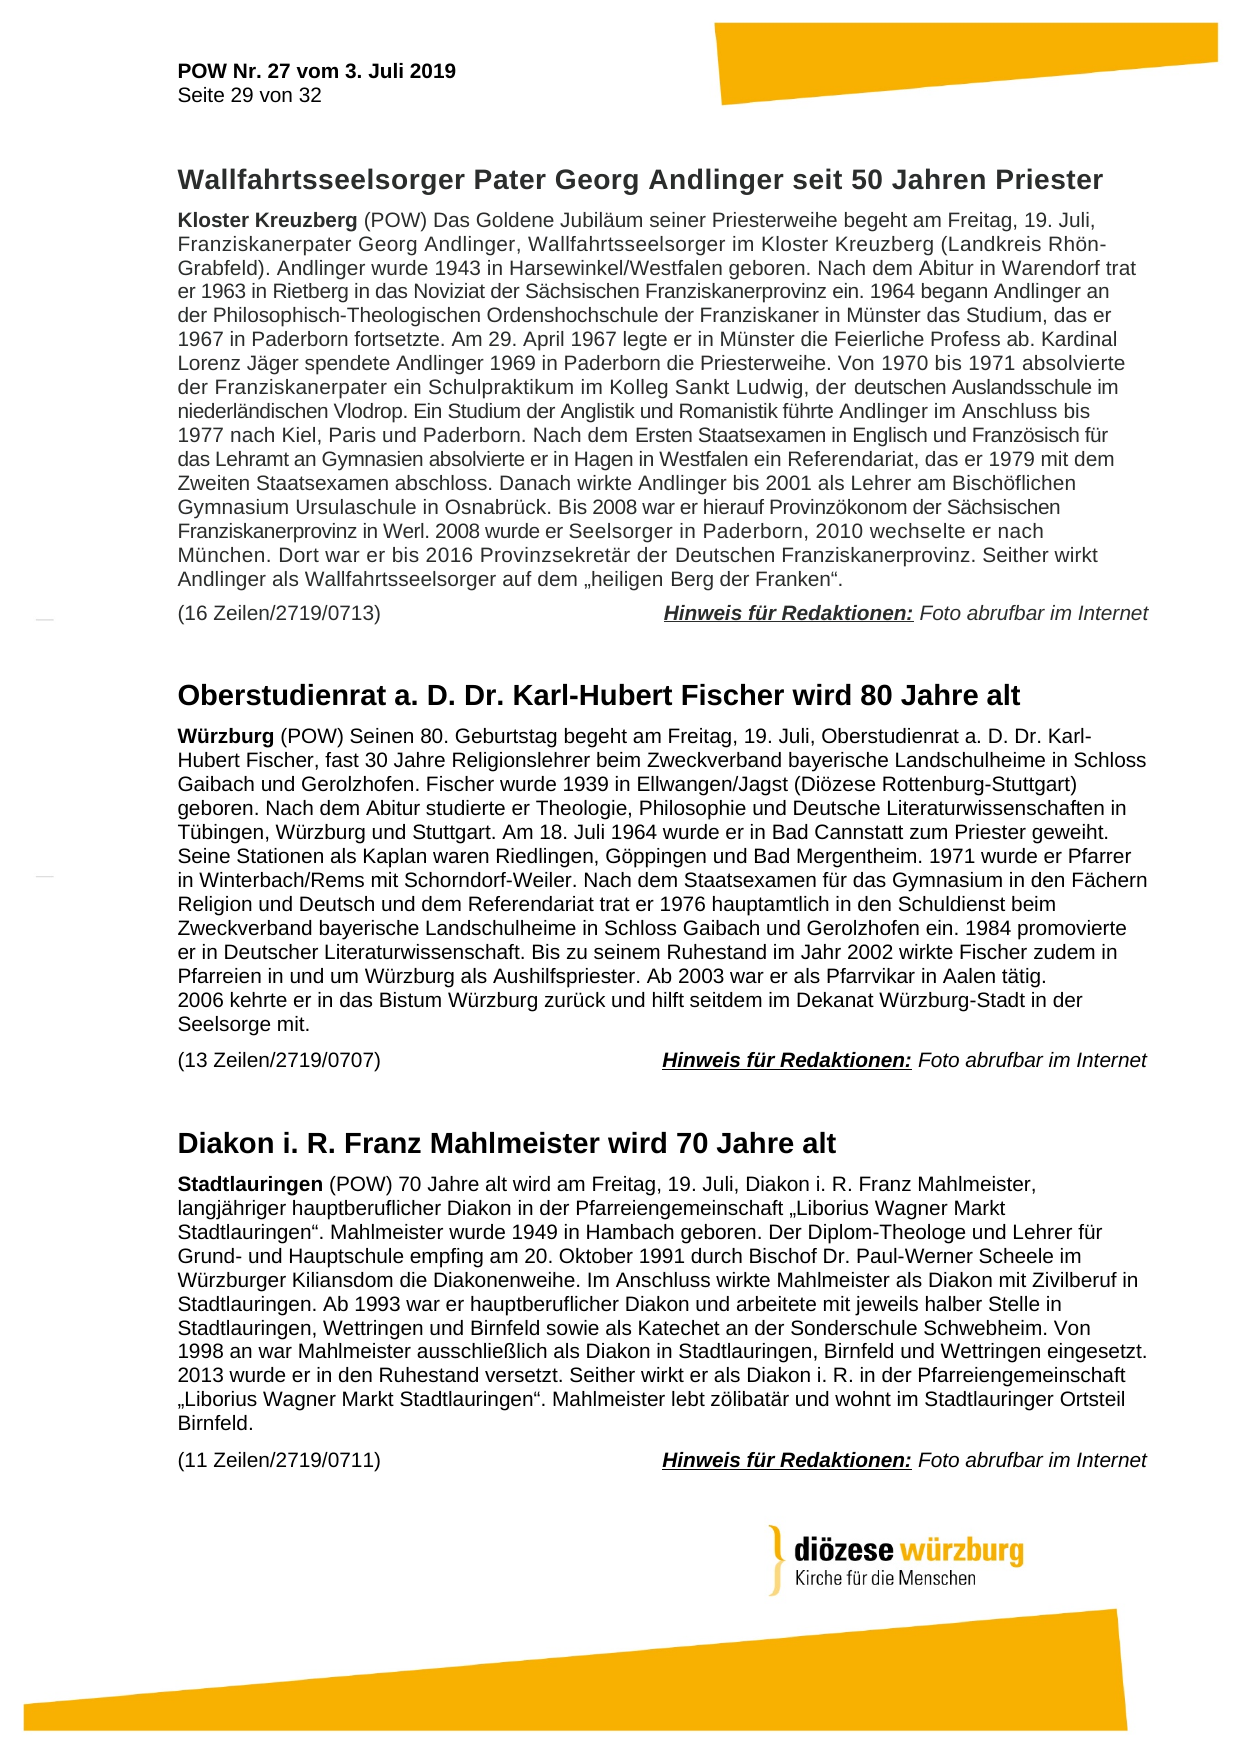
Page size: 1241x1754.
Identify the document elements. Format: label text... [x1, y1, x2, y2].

text (11 Zeilen/2719/0711) Hinweis für Redaktionen: Foto abrufbar im Internet [177, 1448, 1152, 1472]
text (13 Zeilen/2719/0707) Hinweis für Redaktionen: Foto abrufbar im Internet [177, 1048, 1152, 1072]
picture [0, 0, 1241, 1754]
subtitle Oberstudienrat a. D. Dr. Karl-Hubert Fischer wird 80 Jahre alt [177, 678, 1152, 711]
text Stadtlauringen (POW) 70 Jahre alt wird am Freitag, 19. Juli, Diakon i. R. Franz Mahlmeister, langjähriger hauptberuflicher Diakon in der Pfarreiengemeinschaft „Liborius Wagner Markt Stadtlauringen“. Mahlmeister wurde 1949 in Hambach geboren. Der Diplom-Theologe und Lehrer für Grund- und Hauptschule empfing am 20. Oktober 1991 durch Bischof Dr. Paul-Werner Scheele im Würzburger Kiliansdom die Diakonenweihe. Im Anschluss wirkte Mahlmeister als Diakon mit Zivilberuf in Stadtlauringen. Ab 1993 war er hauptberuflicher Diakon und arbeitete mit jeweils halber Stelle in Stadtlauringen, Wettringen und Birnfeld sowie als Katechet an der Sonderschule Schwebheim. Von 1998 an war Mahlmeister ausschließlich als Diakon in Stadtlauringen, Birnfeld und Wettringen eingesetzt. 2013 wurde er in den Ruhestand versetzt. Seither wirkt er als Diakon i. R. in der Pfarreiengemeinschaft „Liborius Wagner Markt Stadtlauringen“. Mahlmeister lebt zölibatär und wohnt im Stadtlauringer Ortsteil Birnfeld. [177, 1172, 1152, 1435]
text (16 Zeilen/2719/0713) Hinweis für Redaktionen: Foto abrufbar im Internet [177, 603, 1152, 624]
text Würzburg (POW) Seinen 80. Geburtstag begeht am Freitag, 19. Juli, Oberstudienrat a. D. Dr. Karl-Hubert Fischer, fast 30 Jahre Religionslehrer beim Zweckverband bayerische Landschulheime in Schloss Gaibach und Gerolzhofen. Fischer wurde 1939 in Ellwangen/Jagst (Diözese Rottenburg-Stuttgart) geboren. Nach dem Abitur studierte er Theologie, Philosophie und Deutsche Literaturwissenschaften in Tübingen, Würzburg und Stuttgart. Am 18. Juli 1964 wurde er in Bad Cannstatt zum Priester geweiht. Seine Stationen als Kaplan waren Riedlingen, Göppingen und Bad Mergentheim. 1971 wurde er Pfarrer in Winterbach/Rems mit Schorndorf-Weiler. Nach dem Staatsexamen für das Gymnasium in den Fächern Religion und Deutsch und dem Referendariat trat er 1976 hauptamtlich in den Schuldienst beim Zweckverband bayerische Landschulheime in Schloss Gaibach und Gerolzhofen ein. 1984 promovierte er in Deutscher Literaturwissenschaft. Bis zu seinem Ruhestand im Jahr 2002 wirkte Fischer zudem in Pfarreien in und um Würzburg als Aushilfspriester. Ab 2003 war er als Pfarrvikar in Aalen tätig. 2006 kehrte er in das Bistum Würzburg zurück und hilft seitdem im Dekanat Würzburg-Stadt in der Seelsorge mit. [177, 724, 1152, 1035]
text Wallfahrtsseelsorger Pater Georg Andlinger seit 50 Jahren Priester [177, 163, 1152, 195]
text Kloster Kreuzberg (POW) Das Goldene Jubiläum seiner Priesterweihe begeht am Freitag, 19. Juli, Franziskanerpater Georg Andlinger, Wallfahrtsseelsorger im Kloster Kreuzberg (Landkreis Rhön-Grabfeld). Andlinger wurde 1943 in Harsewinkel/Westfalen geboren. Nach dem Abitur in Warendorf trat er 1963 in Rietberg in das Noviziat der Sächsischen Franziskanerprovinz ein. 1964 begann Andlinger an der Philosophisch-Theologischen Ordenshochschule der Franziskaner in Münster das Studium, das er 1967 in Paderborn fortsetzte. Am 29. April 1967 legte er in Münster die Feierliche Profess ab. Kardinal Lorenz Jäger spendete Andlinger 1969 in Paderborn die Priesterweihe. Von 1970 bis 1971 absolvierte der Franziskanerpater ein Schulpraktikum im Kolleg Sankt Ludwig, der deutschen Auslandsschule im niederländischen Vlodrop. Ein Studium der Anglistik und Romanistik führte Andlinger im Anschluss bis 1977 nach Kiel, Paris und Paderborn. Nach dem Ersten Staatsexamen in Englisch und Französisch für das Lehramt an Gymnasien absolvierte er in Hagen in Westfalen ein Referendariat, das er 1979 mit dem Zweiten Staatsexamen abschloss. Danach wirkte Andlinger bis 2001 als Lehrer am Bischöflichen Gymnasium Ursulaschule in Osnabrück. Bis 2008 war er hierauf Provinzökonom der Sächsischen Franziskanerprovinz in Werl. 2008 wurde er Seelsorger in Paderborn, 2010 wechselte er nach München. Dort war er bis 2016 Provinzsekretär der Deutschen Franziskanerprovinz. Seither wirkt Andlinger als Wallfahrtsseelsorger auf dem „heiligen Berg der Franken“. [177, 207, 1144, 591]
text Diakon i. R. Franz Mahlmeister wird 70 Jahre alt [177, 1126, 1152, 1159]
